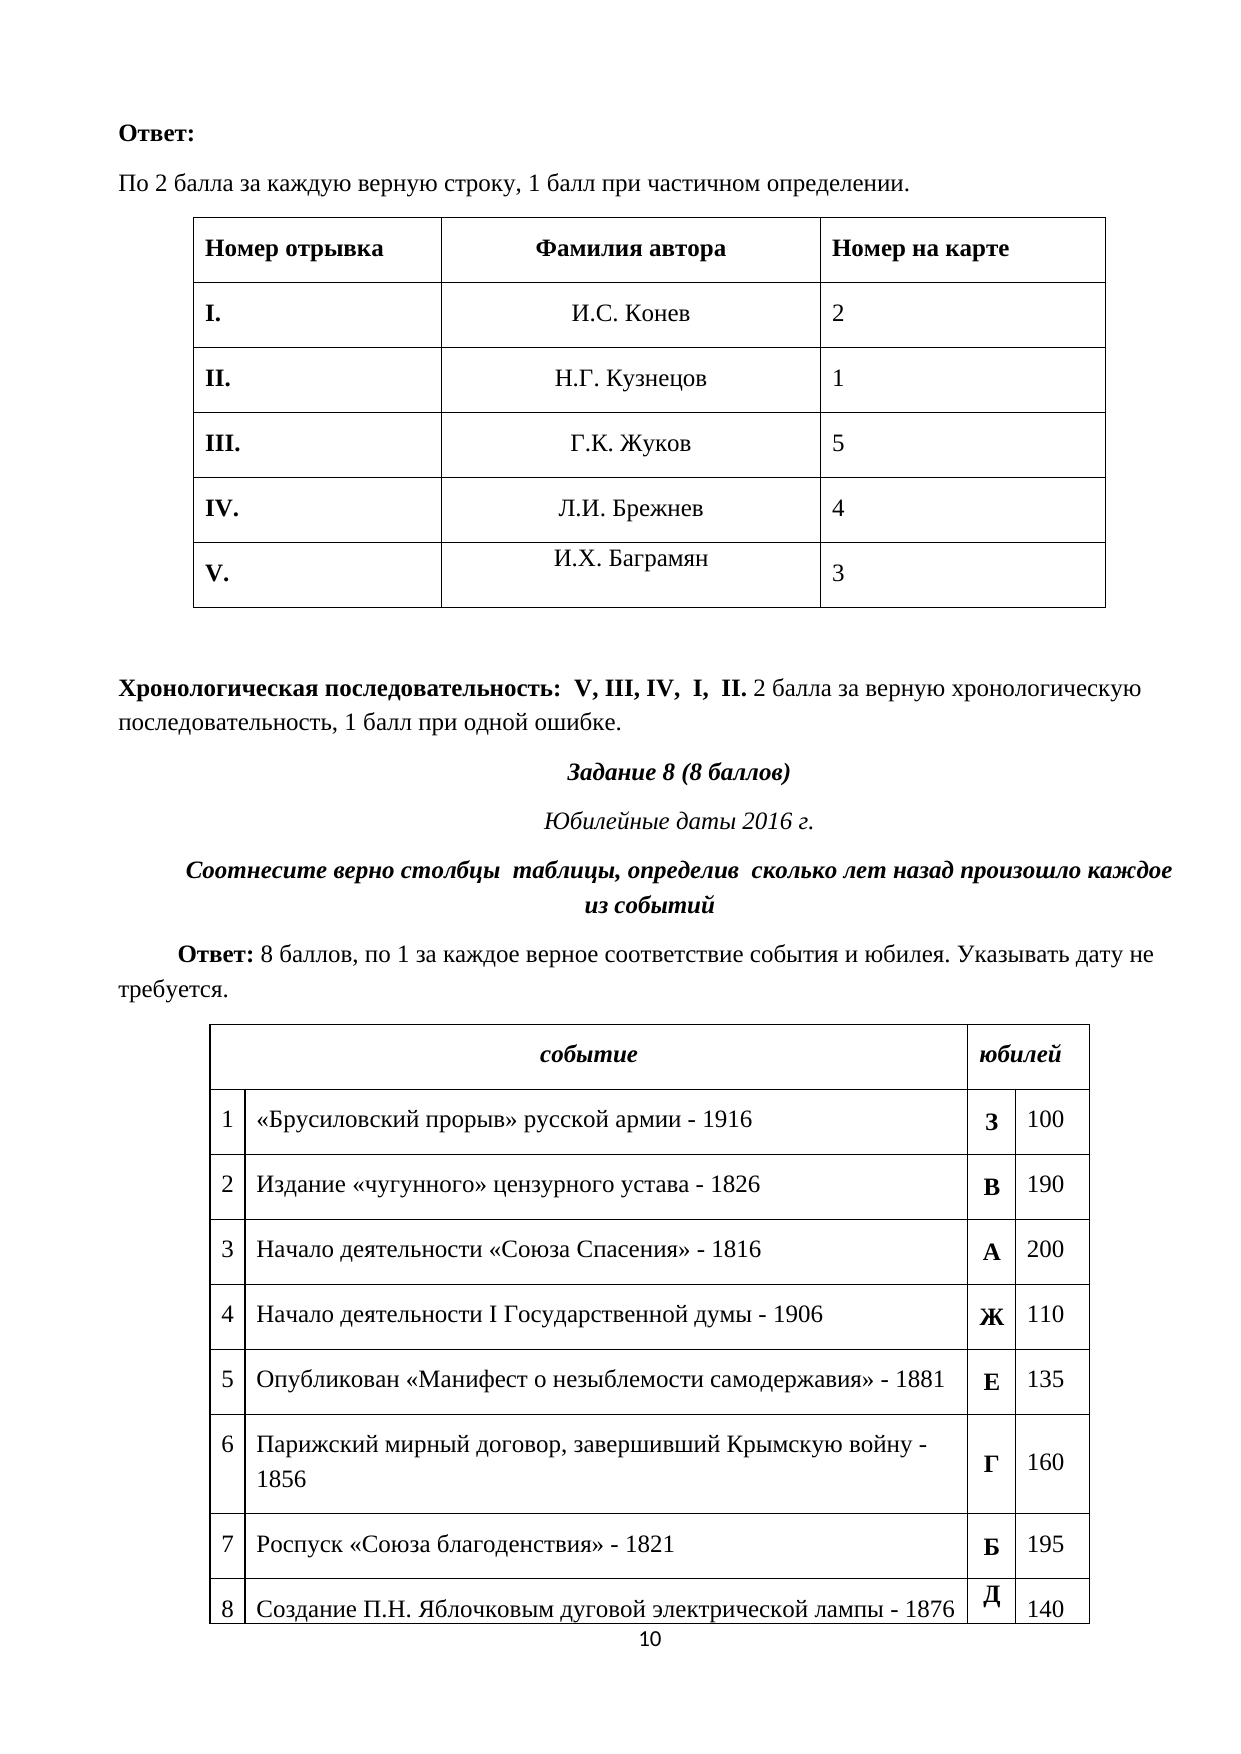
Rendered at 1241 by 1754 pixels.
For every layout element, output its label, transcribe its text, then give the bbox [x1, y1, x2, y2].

table_cell И.С. Конев [442, 283, 820, 347]
table_cell Б [968, 1514, 1015, 1578]
table_cell Издание «чугунного» цензурного устава - 1826 [246, 1155, 967, 1218]
table_cell 2 [211, 1155, 244, 1218]
table_cell 1 [211, 1090, 244, 1153]
table_cell Н.Г. Кузнецов [442, 348, 820, 412]
table_cell В [968, 1155, 1015, 1218]
table_cell Ж [968, 1285, 1015, 1348]
table_cell 5 [211, 1350, 244, 1413]
table_cell З [968, 1090, 1015, 1153]
table_cell Начало деятельности I Государственной думы - 1906 [246, 1285, 967, 1348]
text Юбилейные даты 2016 г. [118, 806, 1181, 835]
table_cell 140 [1016, 1579, 1089, 1623]
table_cell 200 [1016, 1220, 1089, 1283]
table_cell 100 [1016, 1090, 1089, 1153]
table_cell 135 [1016, 1350, 1089, 1413]
table_cell И.Х. Баграмян [442, 543, 820, 607]
table_cell 7 [211, 1514, 244, 1578]
table_cell 190 [1016, 1155, 1089, 1218]
text Задание 8 (8 баллов) [118, 757, 1181, 785]
table_header Номер на карте [821, 218, 1105, 282]
table_cell V. [194, 543, 441, 607]
table_cell Начало деятельности «Союза Спасения» - 1816 [246, 1220, 967, 1283]
table_cell Опубликован «Манифест о незыблемости самодержавия» - 1881 [246, 1350, 967, 1413]
table_cell 6 [211, 1415, 244, 1513]
table_header Фамилия автора [442, 218, 820, 282]
table_cell Д [968, 1579, 1015, 1623]
table_header событие [211, 1025, 967, 1088]
text Соотнесите верно столбцы таблицы, определив сколько лет назад произошло каждое из событий [118, 856, 1181, 919]
text Ответ: 8 баллов, по 1 за каждое верное соответствие события и юбилея. Указывать дату не требуется. [118, 939, 1181, 1003]
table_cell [246, 1579, 967, 1623]
table_cell Роспуск «Союза благоденствия» - 1821 [246, 1514, 967, 1578]
table_cell Г [968, 1415, 1015, 1513]
table_cell III. [194, 413, 441, 477]
table_cell А [968, 1220, 1015, 1283]
table_cell II. [194, 348, 441, 412]
table_cell 5 [821, 413, 1105, 477]
table_cell IV. [194, 478, 441, 542]
table_cell 3 [211, 1220, 244, 1283]
table_cell 110 [1016, 1285, 1089, 1348]
table_cell 4 [821, 478, 1105, 542]
table_cell Г.К. Жуков [442, 413, 820, 477]
table_header юбилей [968, 1025, 1089, 1088]
table_cell 2 [821, 283, 1105, 347]
table_cell Л.И. Брежнев [442, 478, 820, 542]
table_cell «Брусиловский прорыв» русской армии - 1916 [246, 1090, 967, 1153]
table_cell Е [968, 1350, 1015, 1413]
table_cell 8 [211, 1579, 244, 1623]
table_cell 160 [1016, 1415, 1089, 1513]
text Ответ: [118, 118, 1181, 147]
table_cell 4 [211, 1285, 244, 1348]
text Хронологическая последовательность: V, III, IV, I, II. 2 балла за верную хронологическую последовательность, 1 балл при одной ошибке. [118, 673, 1181, 736]
table_header Номер отрывка [194, 218, 441, 282]
table_cell 195 [1016, 1514, 1089, 1578]
table_cell Парижский мирный договор, завершивший Крымскую войну - 1856 [246, 1415, 967, 1513]
table_cell 1 [821, 348, 1105, 412]
table_cell 3 [821, 543, 1105, 607]
table_cell I. [194, 283, 441, 347]
text По 2 балла за каждую верную строку, 1 балл при частичном определении. [118, 168, 1181, 196]
